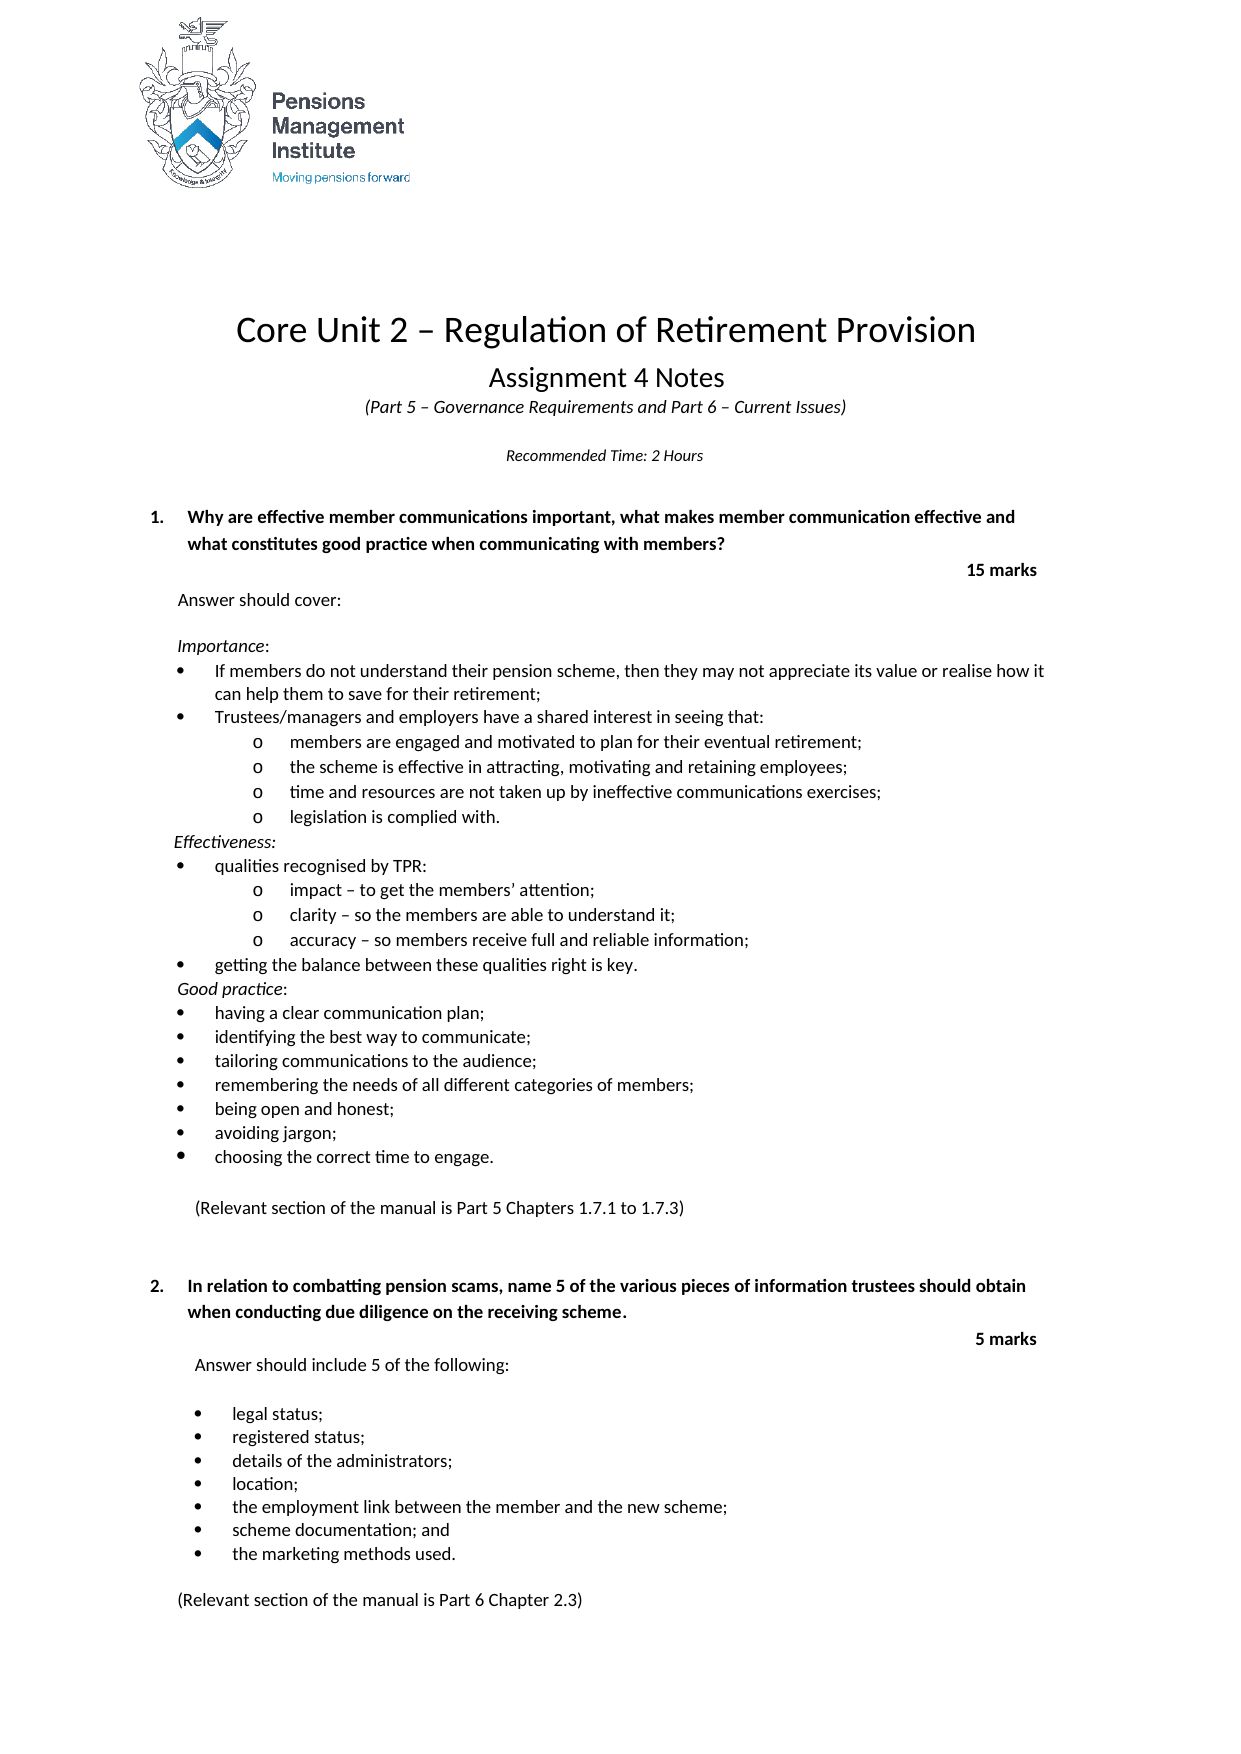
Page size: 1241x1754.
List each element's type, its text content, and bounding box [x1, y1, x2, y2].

list remembering the needs of all different categories of members; [177, 1073, 1073, 1096]
list Trustees/managers and employers have a shared interest in seeing that: [177, 706, 1073, 729]
list legal status; [194, 1402, 1073, 1425]
list tailoring communications to the audience; [177, 1049, 1073, 1072]
text Effectiveness: [139, 830, 1073, 853]
list identifying the best way to communicate; [177, 1025, 1073, 1048]
list clarity – so the members are able to understand it; [252, 903, 1073, 927]
list impact – to get the members’ attention; [252, 878, 1073, 902]
text 15 marks [139, 558, 1037, 581]
list scheme documentation; and [194, 1518, 1073, 1541]
list being open and honest; [177, 1097, 1073, 1120]
list getting the balance between these qualities right is key. [177, 953, 1073, 976]
text Assignment 4 Notes [234, 359, 979, 395]
text Answer should include 5 of the following: [194, 1353, 1073, 1376]
list accuracy – so members receive full and reliable information; [252, 928, 1073, 952]
text Importance: [177, 635, 1073, 658]
list the scheme is effective in attracting, motivating and retaining employees; [252, 755, 1073, 779]
text Answer should cover: [139, 588, 1073, 611]
list members are engaged and motivated to plan for their eventual retirement; [252, 730, 1073, 754]
list qualities recognised by TPR: [177, 854, 1073, 877]
list location; [194, 1472, 1073, 1495]
text (Relevant section of the manual is Part 6 Chapter 2.3) [177, 1588, 1073, 1611]
title Core Unit 2 – Regulation of Retirement Provision [234, 306, 979, 352]
list the marketing methods used. [194, 1542, 1073, 1565]
list choosing the correct time to engage. [177, 1145, 1073, 1168]
list having a clear communication plan; [177, 1001, 1073, 1024]
subtitle Why are effective member communications important, what makes member communication effective and what constitutes good practice when communicating with members? [150, 506, 1037, 555]
list details of the administrators; [194, 1449, 1073, 1472]
list legislation is complied with. [252, 805, 1073, 829]
subtitle In relation to combatting pension scams, name 5 of the various pieces of information trustees should obtain when conducting due diligence on the receiving scheme. [150, 1274, 1027, 1323]
text (Relevant section of the manual is Part 5 Chapters 1.7.1 to 1.7.3) [194, 1196, 1073, 1219]
picture [139, 17, 410, 188]
text (Part 5 – Governance Requirements and Part 6 – Current Issues) [139, 396, 1073, 418]
list avoiding jargon; [177, 1121, 1073, 1144]
list the employment link between the member and the new scheme; [194, 1495, 1073, 1518]
text Good practice: [177, 977, 1073, 1000]
text Recommended Time: 2 Hours [231, 445, 979, 465]
list time and resources are not taken up by ineffective communications exercises; [252, 780, 1073, 804]
text 5 marks [975, 1327, 1073, 1349]
list registered status; [194, 1426, 1073, 1448]
list If members do not understand their pension scheme, then they may not appreciate its value or realise how it can help them to save for their retirement; [177, 659, 1073, 704]
